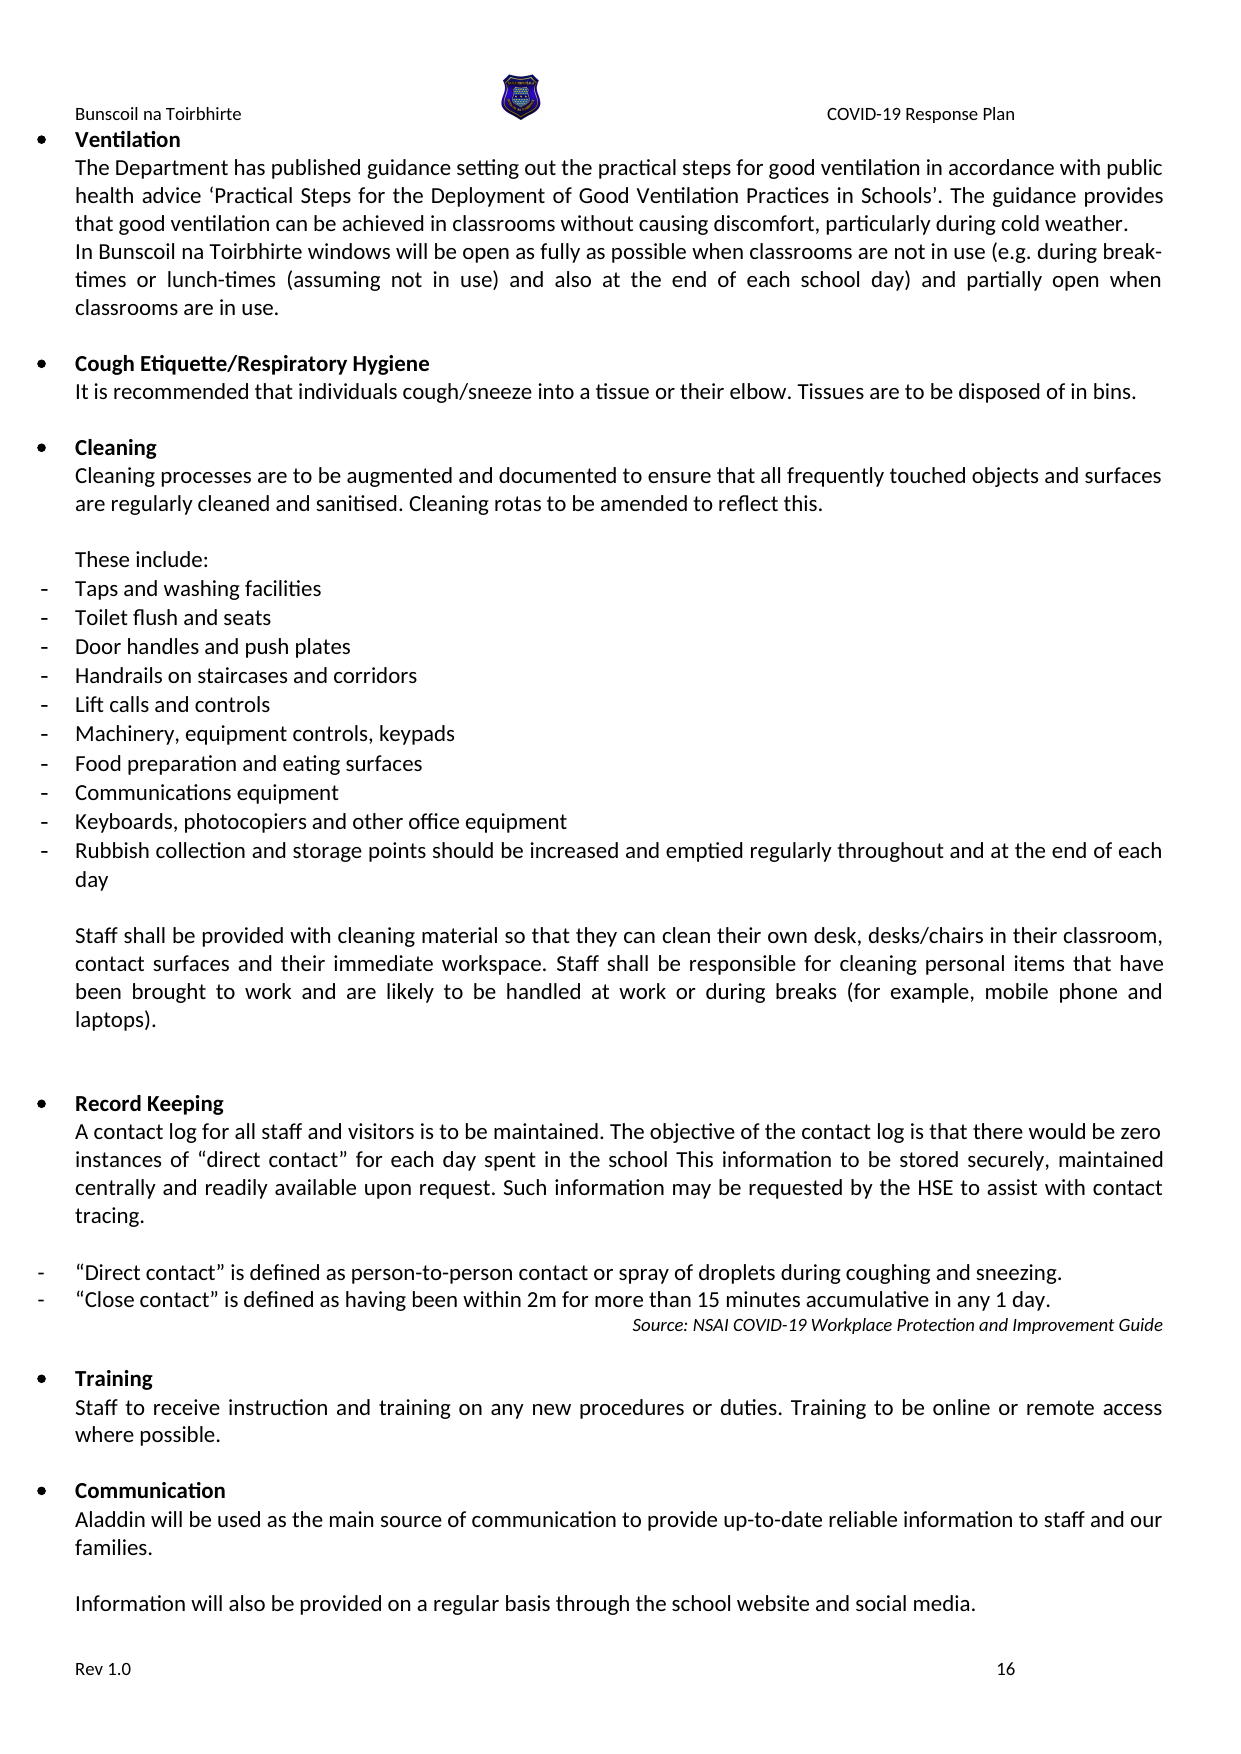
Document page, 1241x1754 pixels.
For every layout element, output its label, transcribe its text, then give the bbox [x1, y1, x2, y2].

list Lift calls and controls [37, 690, 1165, 719]
text A contact log for all staff and visitors is to be maintained. The objective of the contact log is that there would be zero instances of “direct contact” for each day spent in the school This information to be stored securely, maintained centrally and readily available upon request. Such information may be requested by the HSE to assist with contact tracing. [75, 1117, 1165, 1229]
list Communications equipment [37, 778, 1165, 807]
list Cough Etiquette/Respiratory Hygiene [37, 349, 1165, 377]
text Cleaning processes are to be augmented and documented to ensure that all frequently touched objects and surfaces are regularly cleaned and sanitised. Cleaning rotas to be amended to reflect this. [75, 462, 1165, 518]
text Source: NSAI COVID-19 Workplace Protection and Improvement Guide [75, 1314, 1165, 1337]
list Machinery, equipment controls, keypads [37, 719, 1165, 749]
list Communication [37, 1477, 1165, 1505]
list “Direct contact” is defined as person-to-person contact or spray of droplets during coughing and sneezing. [37, 1258, 1165, 1286]
list Door handles and push plates [37, 632, 1165, 661]
list “Close contact” is defined as having been within 2m for more than 15 minutes accumulative in any 1 day. [37, 1286, 1165, 1314]
list Keyboards, photocopiers and other office equipment [37, 807, 1165, 836]
list Handrails on staircases and corridors [37, 661, 1165, 690]
list Rubbish collection and storage points should be increased and emptied regularly throughout and at the end of each day [37, 836, 1165, 893]
list Cleaning [37, 433, 1165, 462]
list Food preparation and eating surfaces [37, 749, 1165, 778]
text In Bunscoil na Toirbhirte windows will be open as fully as possible when classrooms are not in use (e.g. during break-times or lunch-times (assuming not in use) and also at the end of each school day) and partially open when classrooms are in use. [75, 237, 1165, 321]
list Taps and washing facilities [37, 574, 1165, 603]
text Staff shall be provided with cleaning material so that they can clean their own desk, desks/chairs in their classroom, contact surfaces and their immediate workspace. Staff shall be responsible for cleaning personal items that have been brought to work and are likely to be handled at work or during breaks (for example, mobile phone and laptops). [75, 921, 1165, 1033]
text The Department has published guidance setting out the practical steps for good ventilation in accordance with public health advice ‘Practical Steps for the Deployment of Good Ventilation Practices in Schools’. The guidance provides that good ventilation can be achieved in classrooms without causing discomfort, particularly during cold weather. [75, 153, 1165, 237]
text These include: [75, 546, 1165, 574]
text Information will also be provided on a regular basis through the school website and social media. [75, 1589, 1165, 1617]
text Aladdin will be used as the main source of communication to provide up-to-date reliable information to staff and our families. [75, 1505, 1165, 1561]
list Training [37, 1364, 1165, 1393]
picture [500, 73, 544, 121]
list Ventilation [37, 125, 1165, 153]
list Toilet flush and seats [37, 603, 1165, 632]
text Staff to receive instruction and training on any new procedures or duties. Training to be online or remote access where possible. [75, 1393, 1165, 1449]
list Record Keeping [37, 1089, 1165, 1117]
text It is recommended that individuals cough/sneeze into a tissue or their elbow. Tissues are to be disposed of in bins. [75, 377, 1165, 406]
